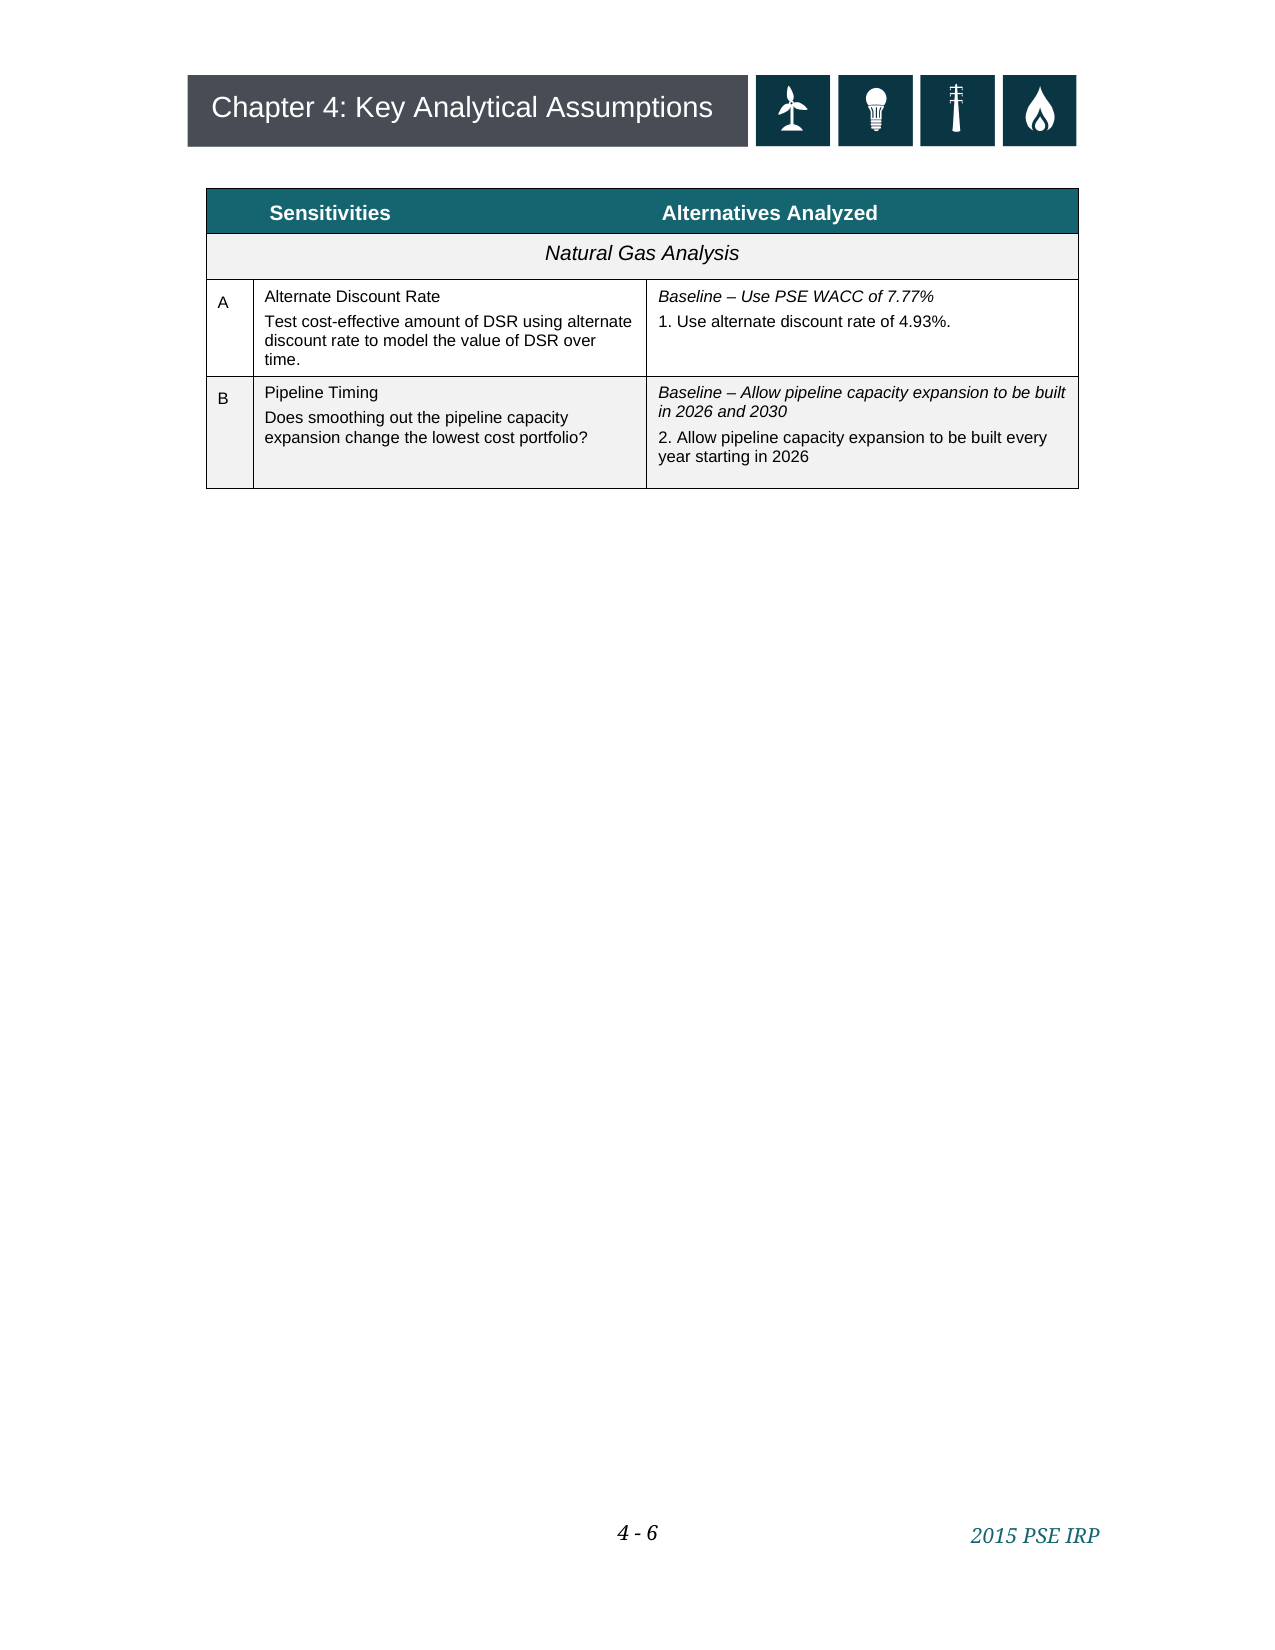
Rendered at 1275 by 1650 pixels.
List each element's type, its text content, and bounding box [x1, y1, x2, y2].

table_cell Baseline – Allow pipeline capacity expansion to be built in 2026 and 2030 2. Allow pipeline capacity expansion to be built every year starting in 2026 [647, 377, 1078, 488]
table_cell A [207, 280, 253, 376]
table_header Sensitivities Alternatives Analyzed [207, 189, 1078, 233]
table_cell Alternate Discount Rate Test cost-effective amount of DSR using alternate discount rate to model the value of DSR over time. [254, 280, 646, 376]
table_cell B [207, 377, 253, 488]
table_cell Pipeline Timing Does smoothing out the pipeline capacity expansion change the lowest cost portfolio? [254, 377, 646, 488]
table_cell Baseline – Use PSE WACC of 7.77% 1. Use alternate discount rate of 4.93%. [647, 280, 1078, 376]
picture [187, 75, 1077, 149]
table_cell Natural Gas Analysis [207, 234, 1078, 279]
